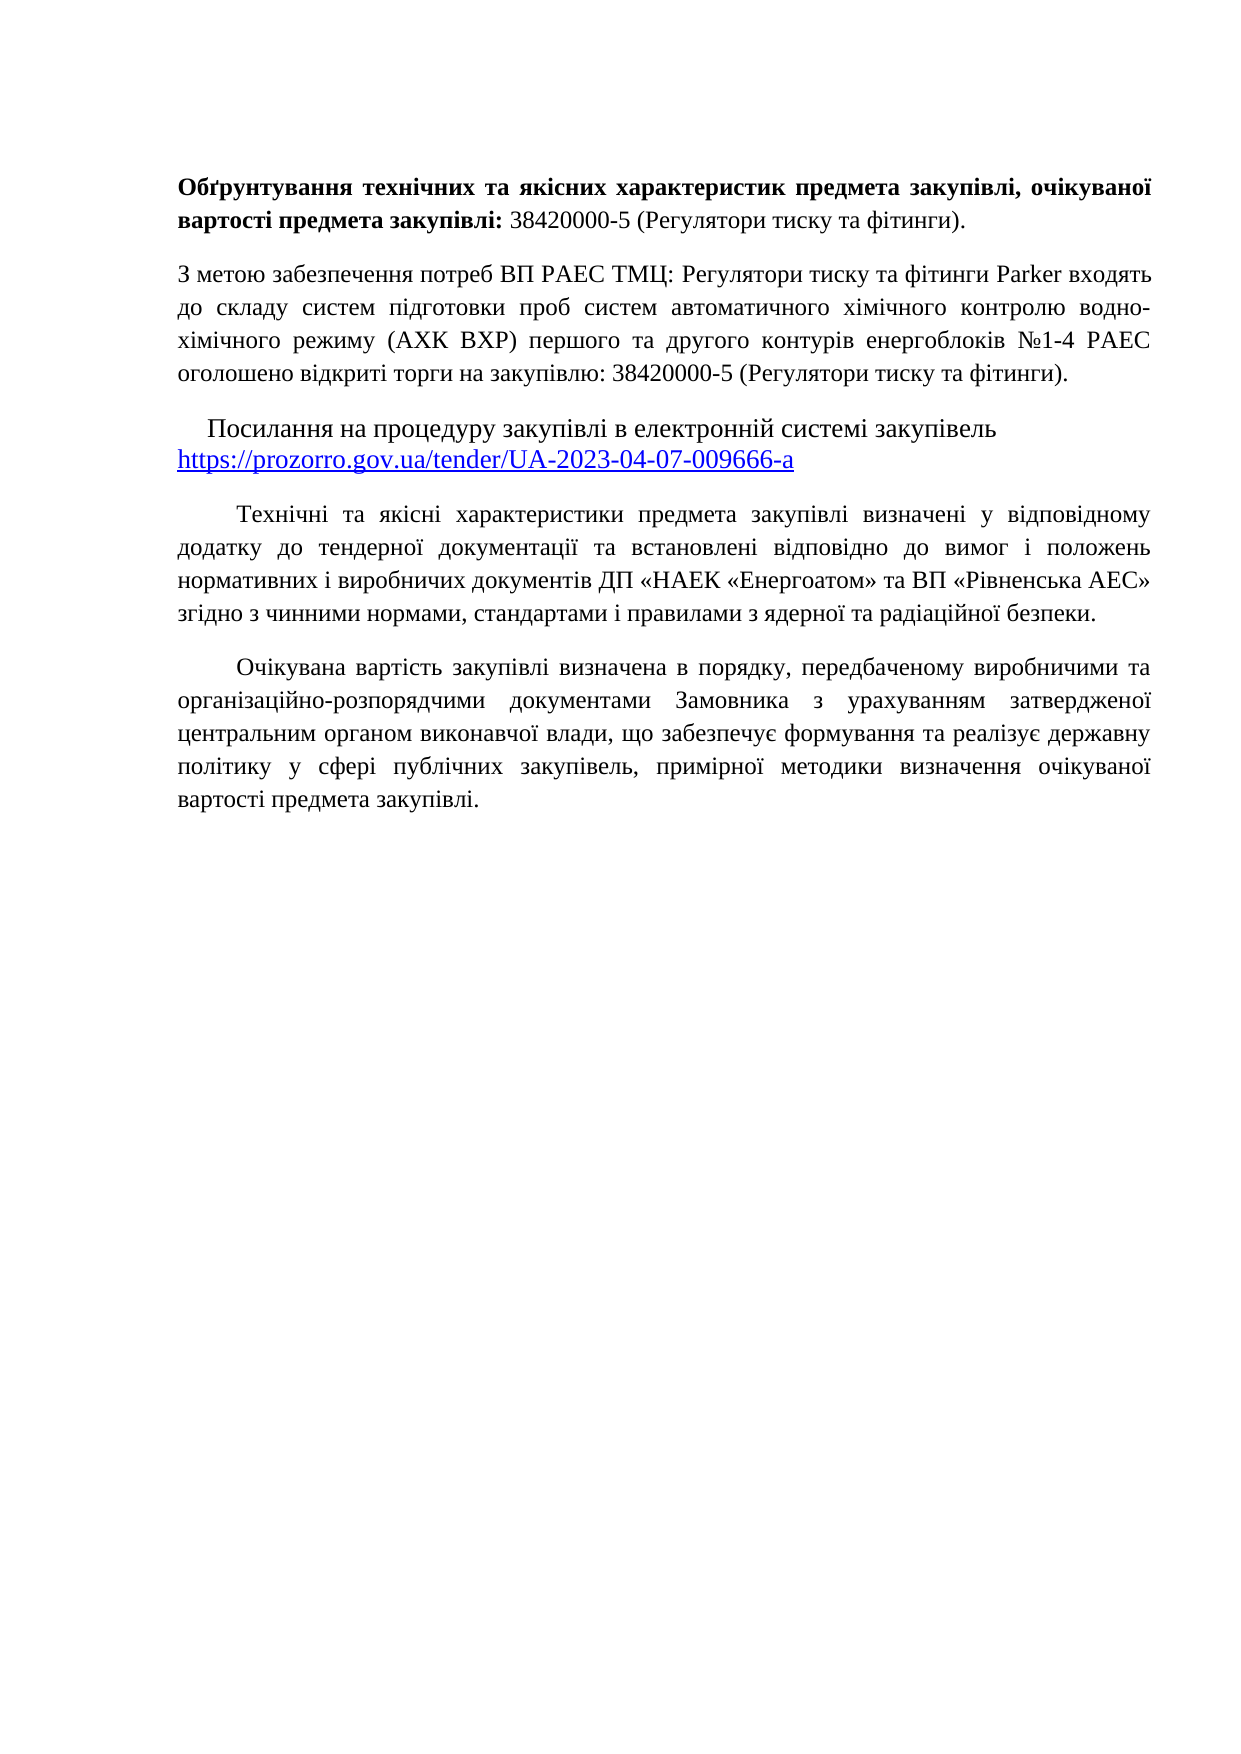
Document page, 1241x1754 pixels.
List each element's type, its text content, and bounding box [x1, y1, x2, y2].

text Очікувана вартість закупівлі визначена в порядку, передбаченому виробничими та організаційно-розпорядчими документами Замовника з урахуванням затвердженої центральним органом виконавчої влади, що забезпечує формування та реалізує державну політику у сфері публічних закупівель, примірної методики визначення очікуваної вартості предмета закупівлі. [177, 652, 1152, 813]
text З метою забезпечення потреб ВП РАЕС ТМЦ: Регулятори тиску та фітинги Parker входять до складу систем підготовки проб систем автоматичного хімічного контролю водно-хімічного режиму (АХК ВХР) першого та другого контурів енергоблоків №1-4 РАЕС оголошено відкриті торги на закупівлю: 38420000-5 (Регулятори тиску та фітинги). [177, 259, 1152, 387]
text https://prozorro.gov.ua/tender/UA-2023-04-07-009666-a [177, 443, 1152, 474]
text Посилання на процедуру закупівлі в електронній системі закупівель [177, 412, 1152, 443]
text Обґрунтування технічних та якісних характеристик предмета закупівлі, очікуваної вартості предмета закупівлі: 38420000-5 (Регулятори тиску та фітинги). [177, 172, 1152, 234]
text Технічні та якісні характеристики предмета закупівлі визначені у відповідному додатку до тендерної документації та встановлені відповідно до вимог і положень нормативних і виробничих документів ДП «НАЕК «Енергоатом» та ВП «Рівненська АЕС» згідно з чинними нормами, стандартами і правилами з ядерної та радіаційної безпеки. [177, 499, 1152, 627]
